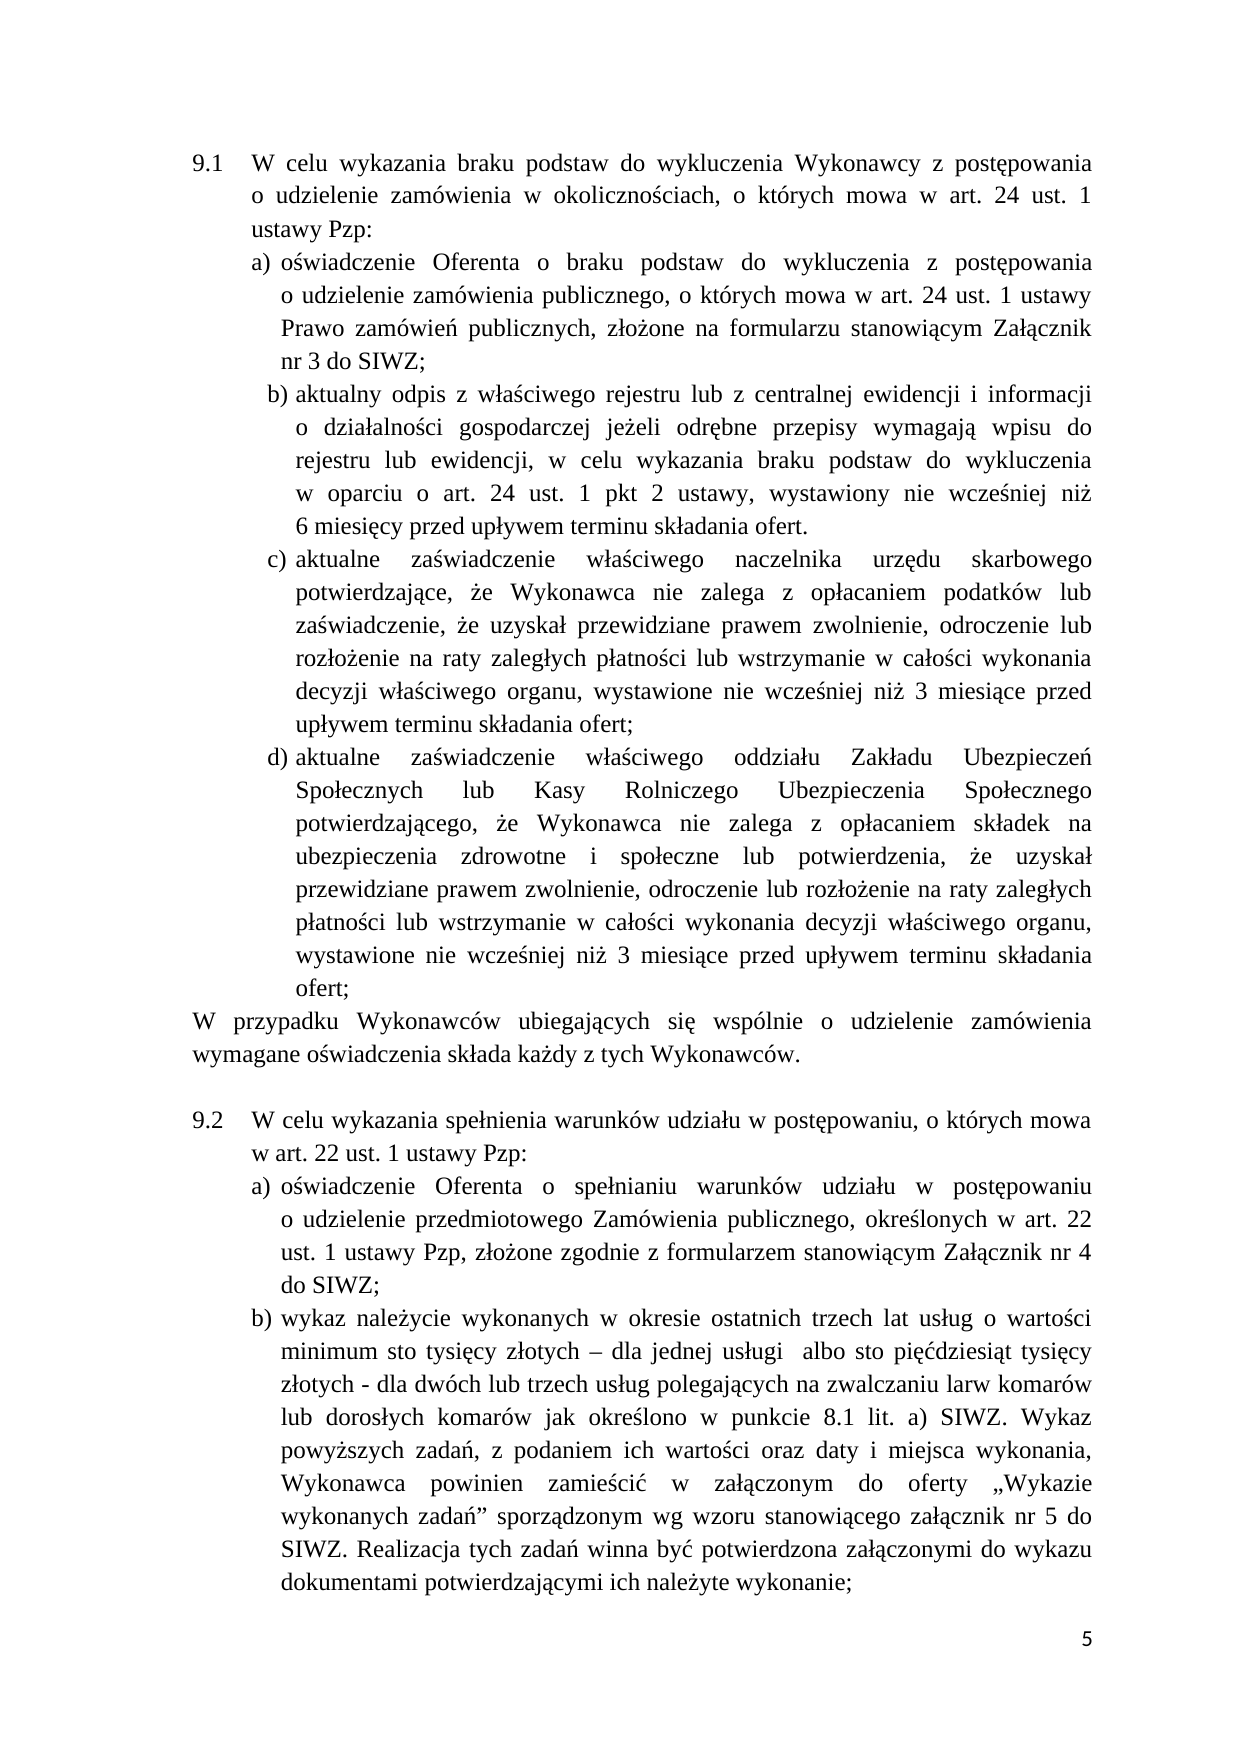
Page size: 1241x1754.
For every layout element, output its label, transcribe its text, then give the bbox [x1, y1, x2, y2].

list wykaz należycie wykonanych w okresie ostatnich trzech lat usług o wartości minimum sto tysięcy złotych – dla jednej usługi albo sto pięćdziesiąt tysięcy złotych - dla dwóch lub trzech usług polegających na zwalczaniu larw komarów lub dorosłych komarów jak określono w punkcie 8.1 lit. a) SIWZ. Wykaz powyższych zadań, z podaniem ich wartości oraz daty i miejsca wykonania, Wykonawca powinien zamieścić w załączonym do oferty „Wykazie wykonanych zadań” sporządzonym wg wzoru stanowiącego załącznik nr 5 do SIWZ. Realizacja tych zadań winna być potwierdzona załączonymi do wykazu dokumentami potwierdzającymi ich należyte wykonanie; [251, 1303, 1093, 1596]
list aktualne zaświadczenie właściwego naczelnika urzędu skarbowego potwierdzające, że Wykonawca nie zalega z opłacaniem podatków lub zaświadczenie, że uzyskał przewidziane prawem zwolnienie, odroczenie lub rozłożenie na raty zaległych płatności lub wstrzymanie w całości wykonania decyzji właściwego organu, wystawione nie wcześniej niż 3 miesiące przed upływem terminu składania ofert; [267, 544, 1093, 738]
list aktualne zaświadczenie właściwego oddziału Zakładu Ubezpieczeń Społecznych lub Kasy Rolniczego Ubezpieczenia Społecznego potwierdzającego, że Wykonawca nie zalega z opłacaniem składek na ubezpieczenia zdrowotne i społeczne lub potwierdzenia, że uzyskał przewidziane prawem zwolnienie, odroczenie lub rozłożenie na raty zaległych płatności lub wstrzymanie w całości wykonania decyzji właściwego organu, wystawione nie wcześniej niż 3 miesiące przed upływem terminu składania ofert; [267, 742, 1093, 1002]
list W celu wykazania spełnienia warunków udziału w postępowaniu, o których mowa w art. 22 ust. 1 ustawy Pzp: [192, 1105, 1093, 1167]
list W celu wykazania braku podstaw do wykluczenia Wykonawcy z postępowania o udzielenie zamówienia w okolicznościach, o których mowa w art. 24 ust. 1 ustawy Pzp: [192, 148, 1093, 242]
list oświadczenie Oferenta o spełnianiu warunków udziału w postępowaniu o udzielenie przedmiotowego Zamówienia publicznego, określonych w art. 22 ust. 1 ustawy Pzp, złożone zgodnie z formularzem stanowiącym Załącznik nr 4 do SIWZ; [251, 1171, 1093, 1299]
list oświadczenie Oferenta o braku podstaw do wykluczenia z postępowania o udzielenie zamówienia publicznego, o których mowa w art. 24 ust. 1 ustawy Prawo zamówień publicznych, złożone na formularzu stanowiącym Załącznik nr 3 do SIWZ; [251, 247, 1093, 374]
text W przypadku Wykonawców ubiegających się wspólnie o udzielenie zamówienia wymagane oświadczenia składa każdy z tych Wykonawców. [192, 1006, 1093, 1068]
list aktualny odpis z właściwego rejestru lub z centralnej ewidencji i informacji o działalności gospodarczej jeżeli odrębne przepisy wymagają wpisu do rejestru lub ewidencji, w celu wykazania braku podstaw do wykluczenia w oparciu o art. 24 ust. 1 pkt 2 ustawy, wystawiony nie wcześniej niż 6 miesięcy przed upływem terminu składania ofert. [267, 379, 1093, 539]
